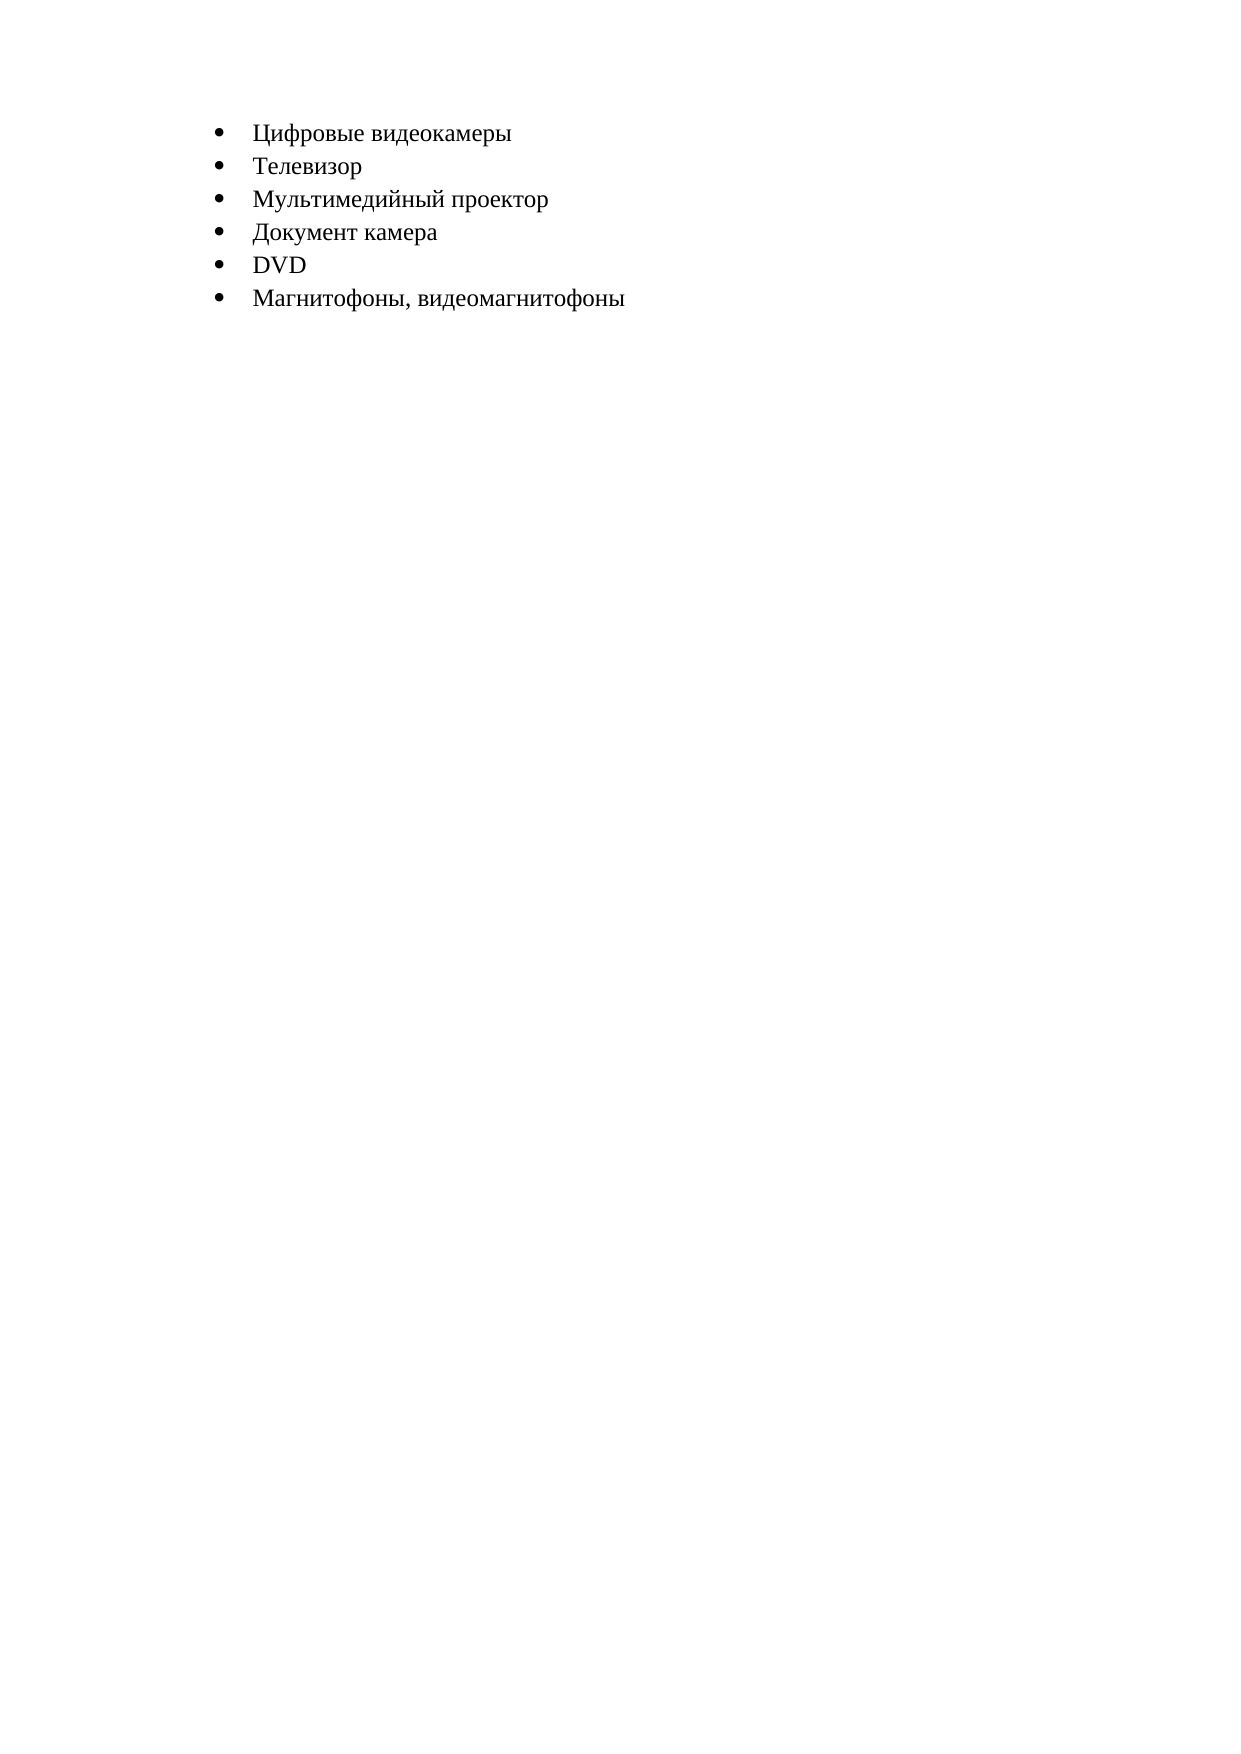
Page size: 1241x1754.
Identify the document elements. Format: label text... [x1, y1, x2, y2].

list Документ камера [215, 217, 1152, 246]
list DVD [215, 250, 1152, 279]
list Мультимедийный проектор [215, 184, 1152, 213]
list Цифровые видеокамеры [215, 118, 1152, 147]
list Телевизор [215, 151, 1152, 180]
list Магнитофоны, видеомагнитофоны [215, 283, 1152, 312]
